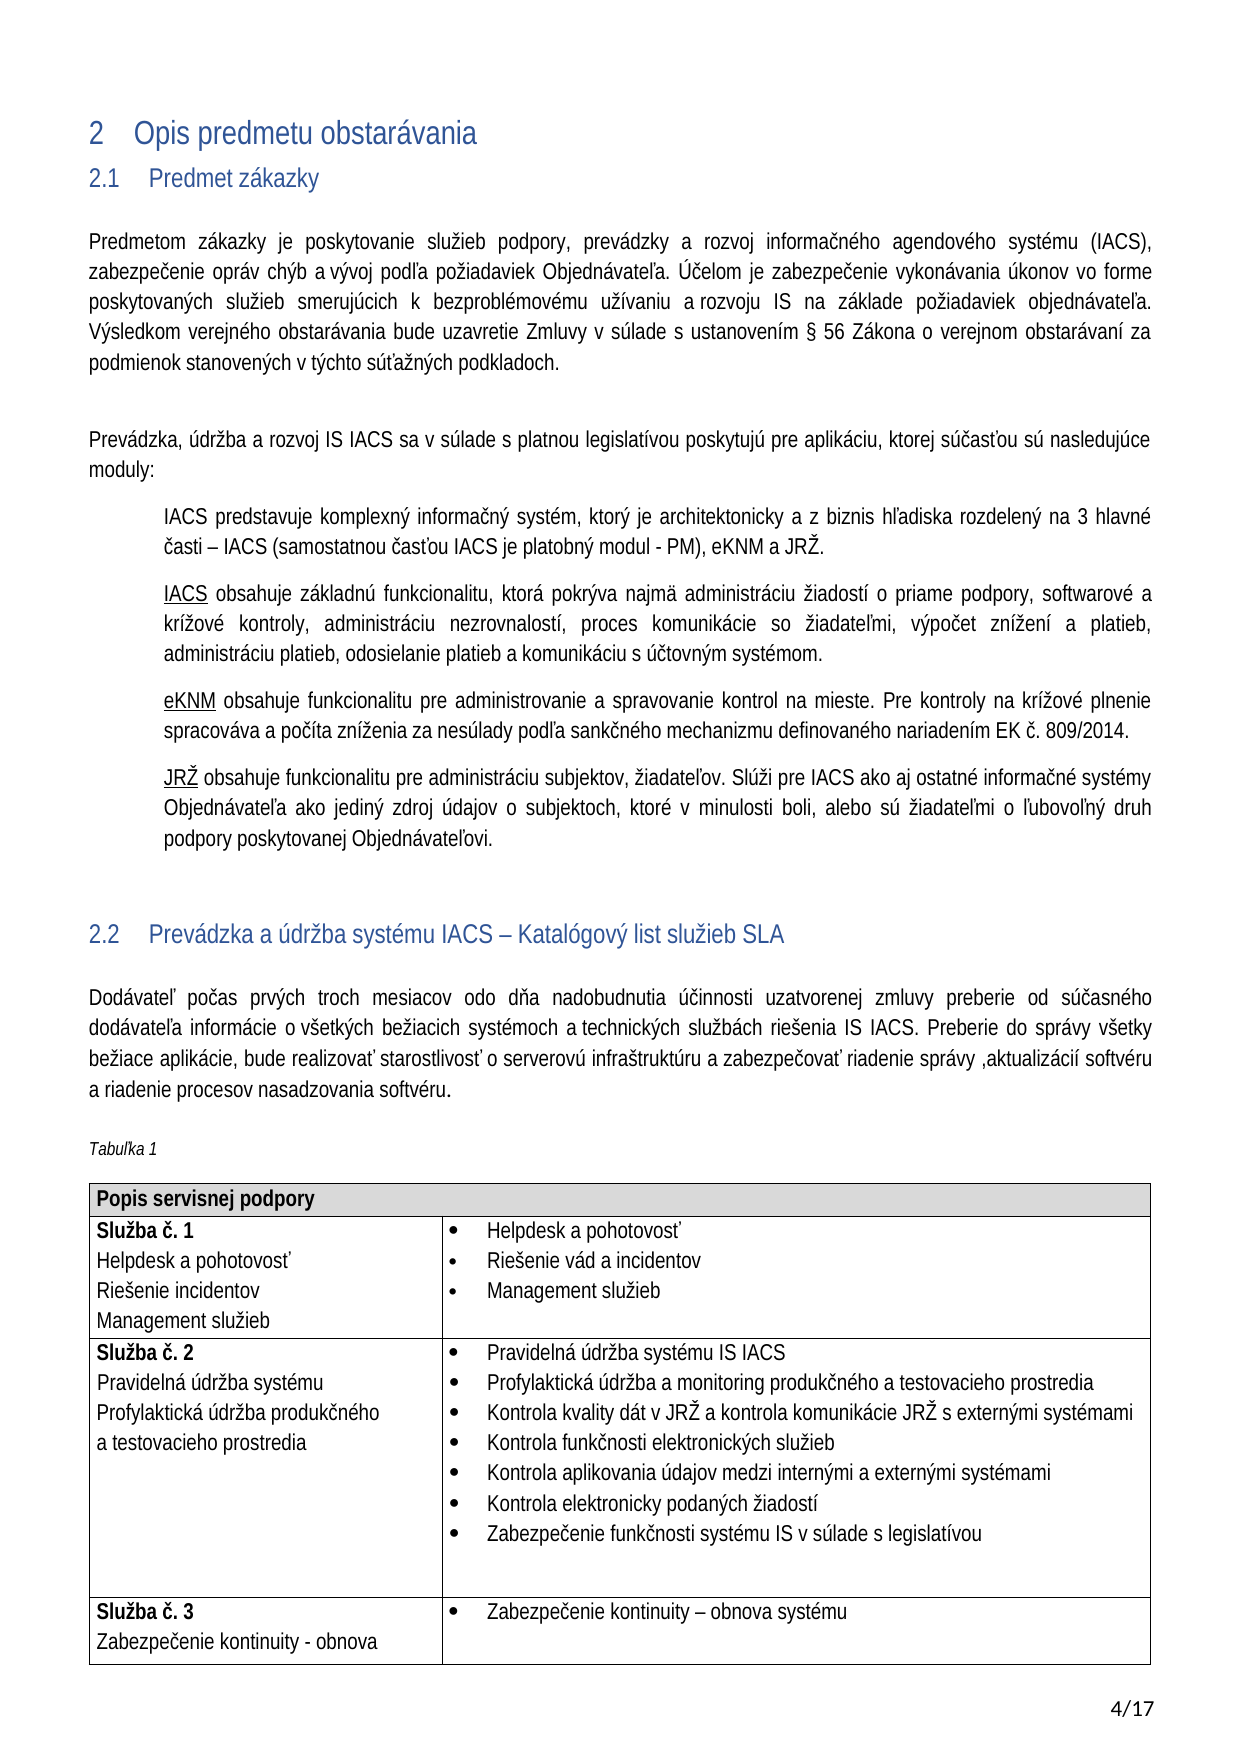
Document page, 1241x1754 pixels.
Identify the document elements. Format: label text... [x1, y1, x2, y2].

table_cell Helpdesk a pohotovosť Riešenie vád a incidentov Management služieb [443, 1217, 1150, 1337]
text JRŽ obsahuje funkcionalitu pre administráciu subjektov, žiadateľov. Slúži pre IACS ako aj ostatné informačné systémy Objednávateľa ako jediný zdroj údajov o subjektoch, ktoré v minulosti boli, alebo sú žiadateľmi o ľubovoľný druh podpory poskytovanej Objednávateľovi. [164, 764, 1152, 851]
text Predmetom zákazky je poskytovanie služieb podpory, prevádzky a rozvoj informačného agendového systému (IACS), zabezpečenie opráv chýb a vývoj podľa požiadaviek Objednávateľa. Účelom je zabezpečenie vykonávania úkonov vo forme poskytovaných služieb smerujúcich k bezproblémovému užívaniu a rozvoju IS na základe požiadaviek objednávateľa. Výsledkom verejného obstarávania bude uzavretie Zmluvy v súlade s ustanovením § 56 Zákona o verejnom obstarávaní za podmienok stanovených v týchto súťažných podkladoch. [89, 197, 1152, 375]
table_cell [443, 1598, 1150, 1664]
text Dodávateľ počas prvých troch mesiacov odo dňa nadobudnutia účinnosti uzatvorenej zmluvy preberie od súčasného dodávateľa informácie o všetkých bežiacich systémoch a technických službách riešenia IS IACS. Preberie do správy všetky bežiace aplikácie, bude realizovať starostlivosť o serverovú infraštruktúru a zabezpečovať riadenie správy ,aktualizácií softvéru a riadenie procesov nasadzovania softvéru. [89, 984, 1152, 1103]
table_header Popis servisnej podpory [90, 1184, 1150, 1216]
text IACS predstavuje komplexný informačný systém, ktorý je architektonicky a z biznis hľadiska rozdelený na 3 hlavné časti – IACS (samostatnou časťou IACS je platobný modul - PM), eKNM a JRŽ. [164, 503, 1152, 559]
subtitle Predmet zákazky [89, 162, 1152, 193]
table_cell Služba č. 2 Pravidelná údržba systému Profylaktická údržba produkčného a testovacieho prostredia [90, 1339, 442, 1597]
text Tabuľka 1 [89, 1137, 1152, 1159]
table_cell Služba č. 1 Helpdesk a pohotovosť Riešenie incidentov Management služieb [90, 1217, 442, 1337]
subtitle Opis predmetu obstarávania [89, 114, 1152, 152]
text eKNM obsahuje funkcionalitu pre administrovanie a spravovanie kontrol na mieste. Pre kontroly na krížové plnenie spracováva a počíta zníženia za nesúlady podľa sankčného mechanizmu definovaného nariadením EK č. 809/2014. [164, 687, 1152, 743]
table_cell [90, 1598, 442, 1664]
text Prevádzka, údržba a rozvoj IS IACS sa v súlade s platnou legislatívou poskytujú pre aplikáciu, ktorej súčasťou sú nasledujúce moduly: [89, 426, 1152, 482]
table_cell Pravidelná údržba systému IS IACS Profylaktická údržba a monitoring produkčného a testovacieho prostredia Kontrola kvality dát v JRŽ a kontrola komunikácie JRŽ s externými systémami Kontrola funkčnosti elektronických služieb Kontrola aplikovania údajov medzi internými a externými systémami Kontrola elektronicky podaných žiadostí Zabezpečenie funkčnosti systému IS v súlade s legislatívou [443, 1339, 1150, 1597]
subtitle Prevádzka a údržba systému IACS – Katalógový list služieb SLA [89, 918, 1152, 949]
text IACS obsahuje základnú funkcionalitu, ktorá pokrýva najmä administráciu žiadostí o priame podpory, softwarové a krížové kontroly, administráciu nezrovnalostí, proces komunikácie so žiadateľmi, výpočet znížení a platieb, administráciu platieb, odosielanie platieb a komunikáciu s účtovným systémom. [164, 580, 1152, 666]
